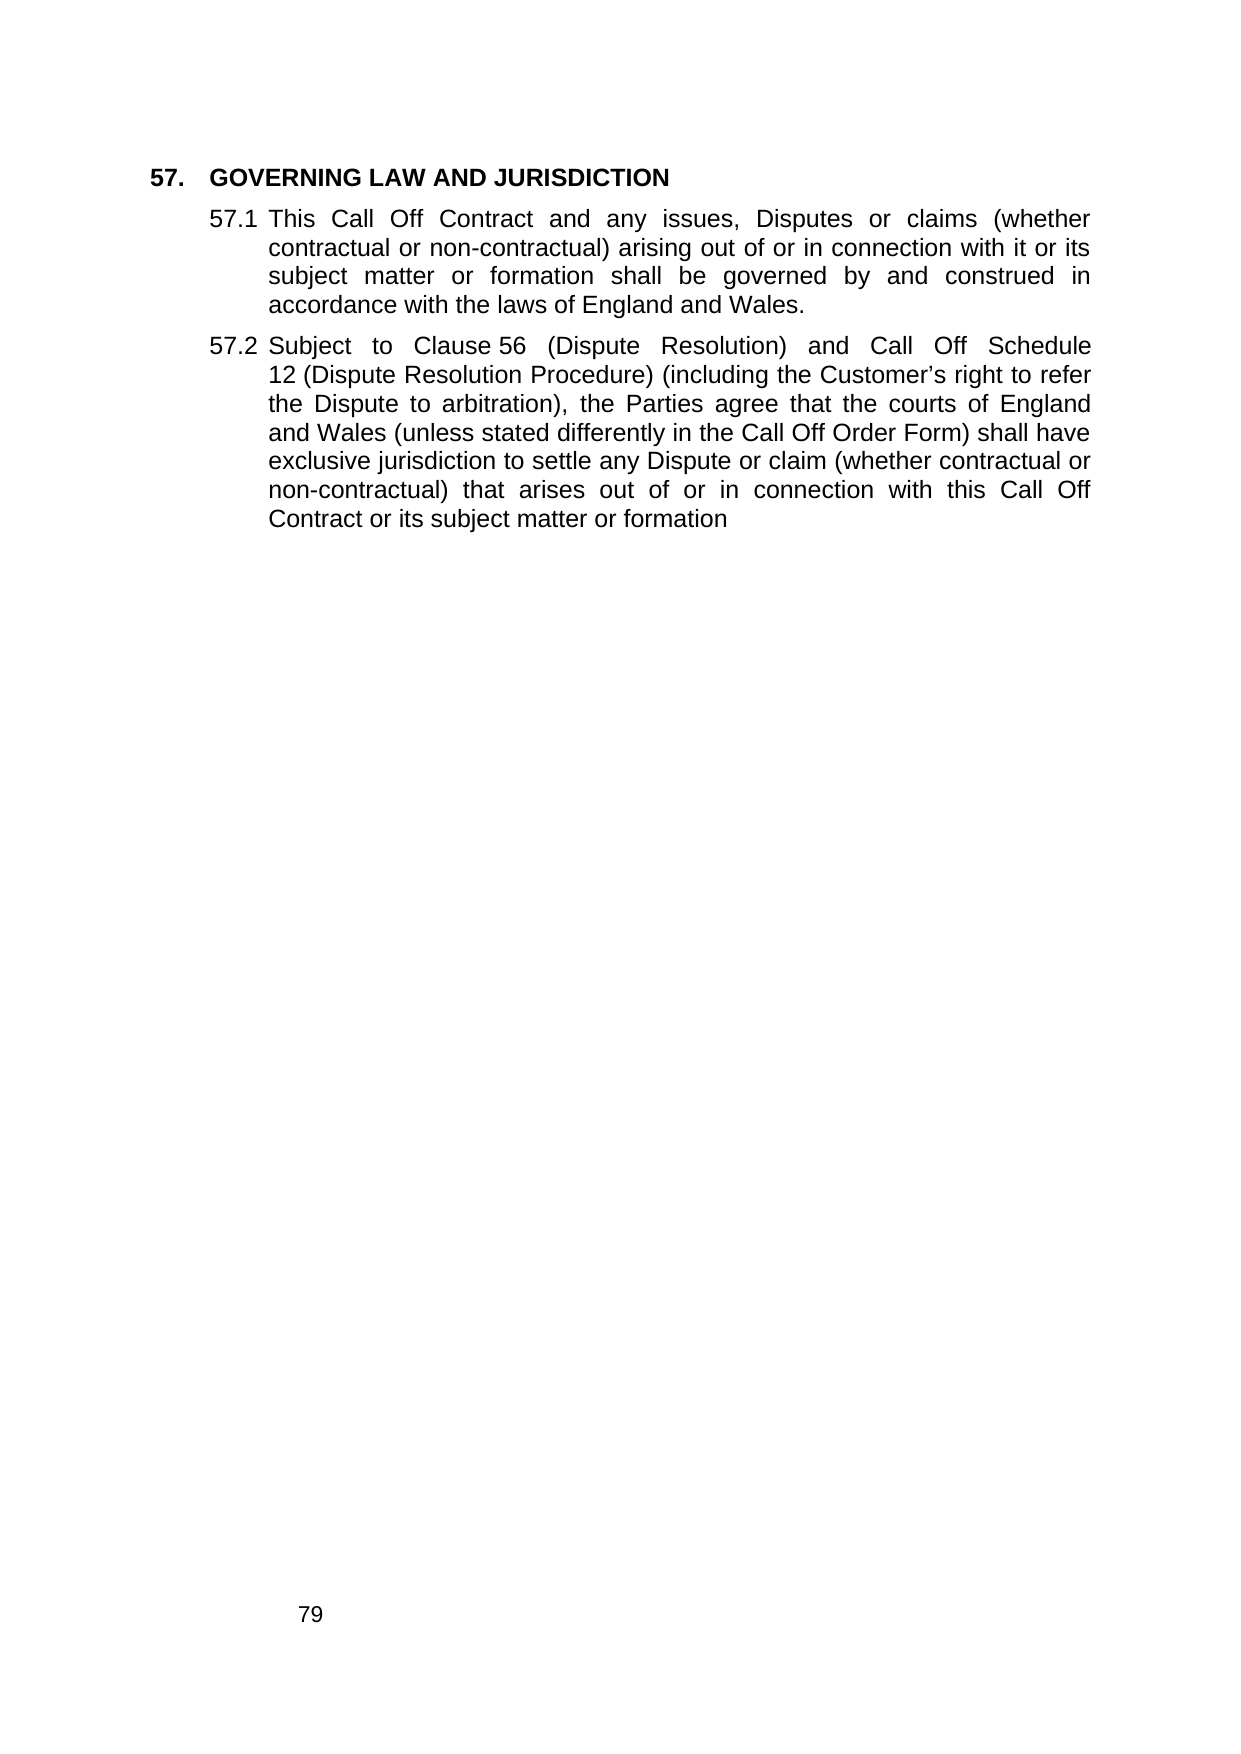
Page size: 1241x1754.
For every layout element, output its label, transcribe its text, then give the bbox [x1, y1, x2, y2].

text This Call Off Contract and any issues, Disputes or claims (whether contractual or non-contractual) arising out of or in connection with it or its subject matter or formation shall be governed by and construed in accordance with the laws of England and Wales. [209, 204, 1093, 319]
subtitle GOVERNING LAW AND JURISDICTION [150, 162, 1093, 191]
text Subject to Clause 56 (Dispute Resolution) and Call Off Schedule 12 (Dispute Resolution Procedure) (including the Customer’s right to refer the Dispute to arbitration), the Parties agree that the courts of England and Wales (unless stated differently in the Call Off Order Form) shall have exclusive jurisdiction to settle any Dispute or claim (whether contractual or non-contractual) that arises out of or in connection with this Call Off Contract or its subject matter or formation [209, 331, 1093, 532]
